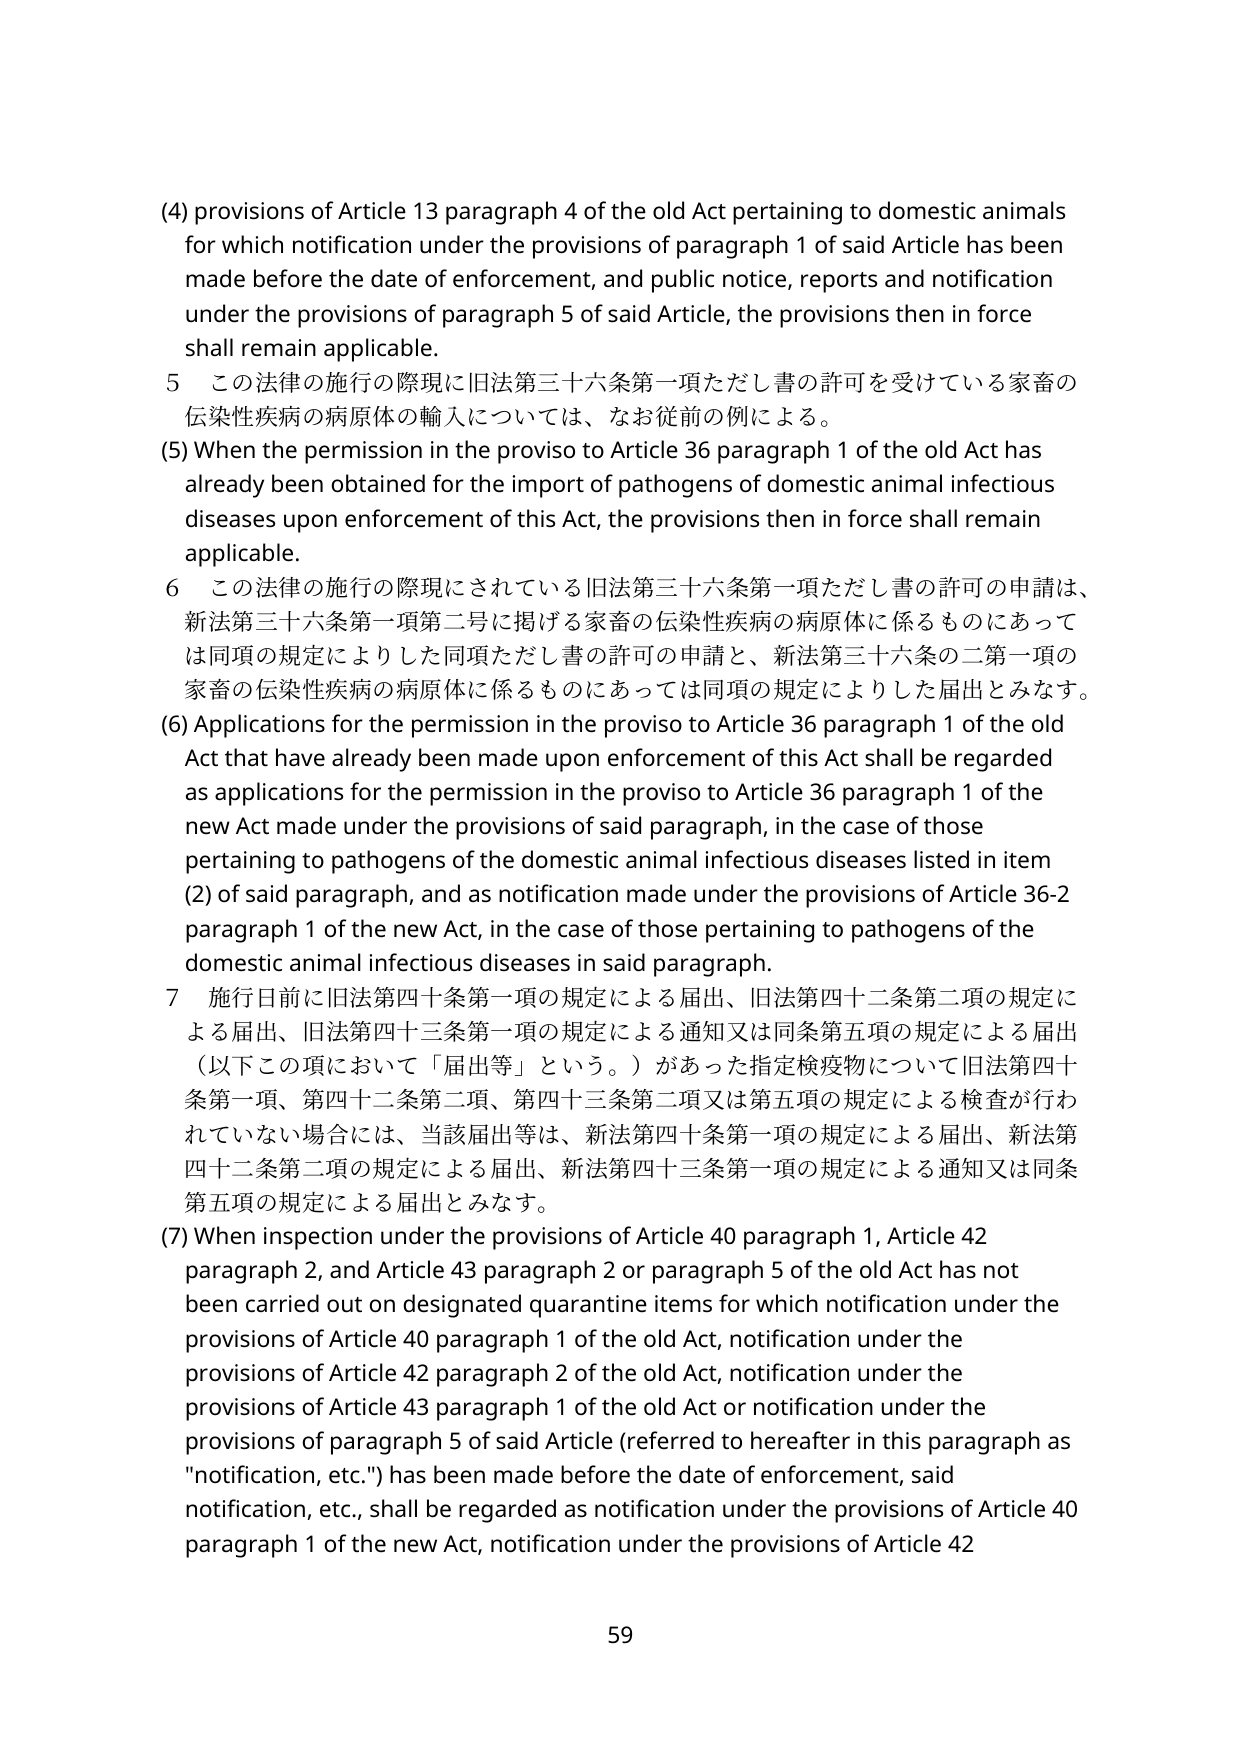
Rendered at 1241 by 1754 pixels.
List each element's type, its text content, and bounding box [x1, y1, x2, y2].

text ６ この法律の施行の際現にされている旧法第三十六条第一項ただし書の許可の申請は、新法第三十六条第一項第二号に掲げる家畜の伝染性疾病の病原体に係るものにあっては同項の規定によりした同項ただし書の許可の申請と、新法第三十六条の二第一項の家畜の伝染性疾病の病原体に係るものにあっては同項の規定によりした届出とみなす。 [161, 569, 1079, 706]
text (6) Applications for the permission in the proviso to Article 36 paragraph 1 of the old Act that have already been made upon enforcement of this Act shall be regarded as applications for the permission in the proviso to Article 36 paragraph 1 of the new Act made under the provisions of said paragraph, in the case of those pertaining to pathogens of the domestic animal infectious diseases listed in item (2) of said paragraph, and as notification made under the provisions of Article 36-2 paragraph 1 of the new Act, in the case of those pertaining to pathogens of the domestic animal infectious diseases in said paragraph. [161, 706, 1079, 979]
text (5) When the permission in the proviso to Article 36 paragraph 1 of the old Act has already been obtained for the import of pathogens of domestic animal infectious diseases upon enforcement of this Act, the provisions then in force shall remain applicable. [161, 433, 1079, 569]
text (4) provisions of Article 13 paragraph 4 of the old Act pertaining to domestic animals for which notification under the provisions of paragraph 1 of said Article has been made before the date of enforcement, and public notice, reports and notification under the provisions of paragraph 5 of said Article, the provisions then in force shall remain applicable. [161, 194, 1079, 364]
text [161, 1219, 1079, 1560]
text ５ この法律の施行の際現に旧法第三十六条第一項ただし書の許可を受けている家畜の伝染性疾病の病原体の輸入については、なお従前の例による。 [161, 364, 1079, 433]
text ７ 施行日前に旧法第四十条第一項の規定による届出、旧法第四十二条第二項の規定による届出、旧法第四十三条第一項の規定による通知又は同条第五項の規定による届出（以下この項において「届出等」という。）があった指定検疫物について旧法第四十条第一項、第四十二条第二項、第四十三条第二項又は第五項の規定による検査が行われていない場合には、当該届出等は、新法第四十条第一項の規定による届出、新法第四十二条第二項の規定による届出、新法第四十三条第一項の規定による通知又は同条第五項の規定による届出とみなす。 [161, 979, 1079, 1219]
